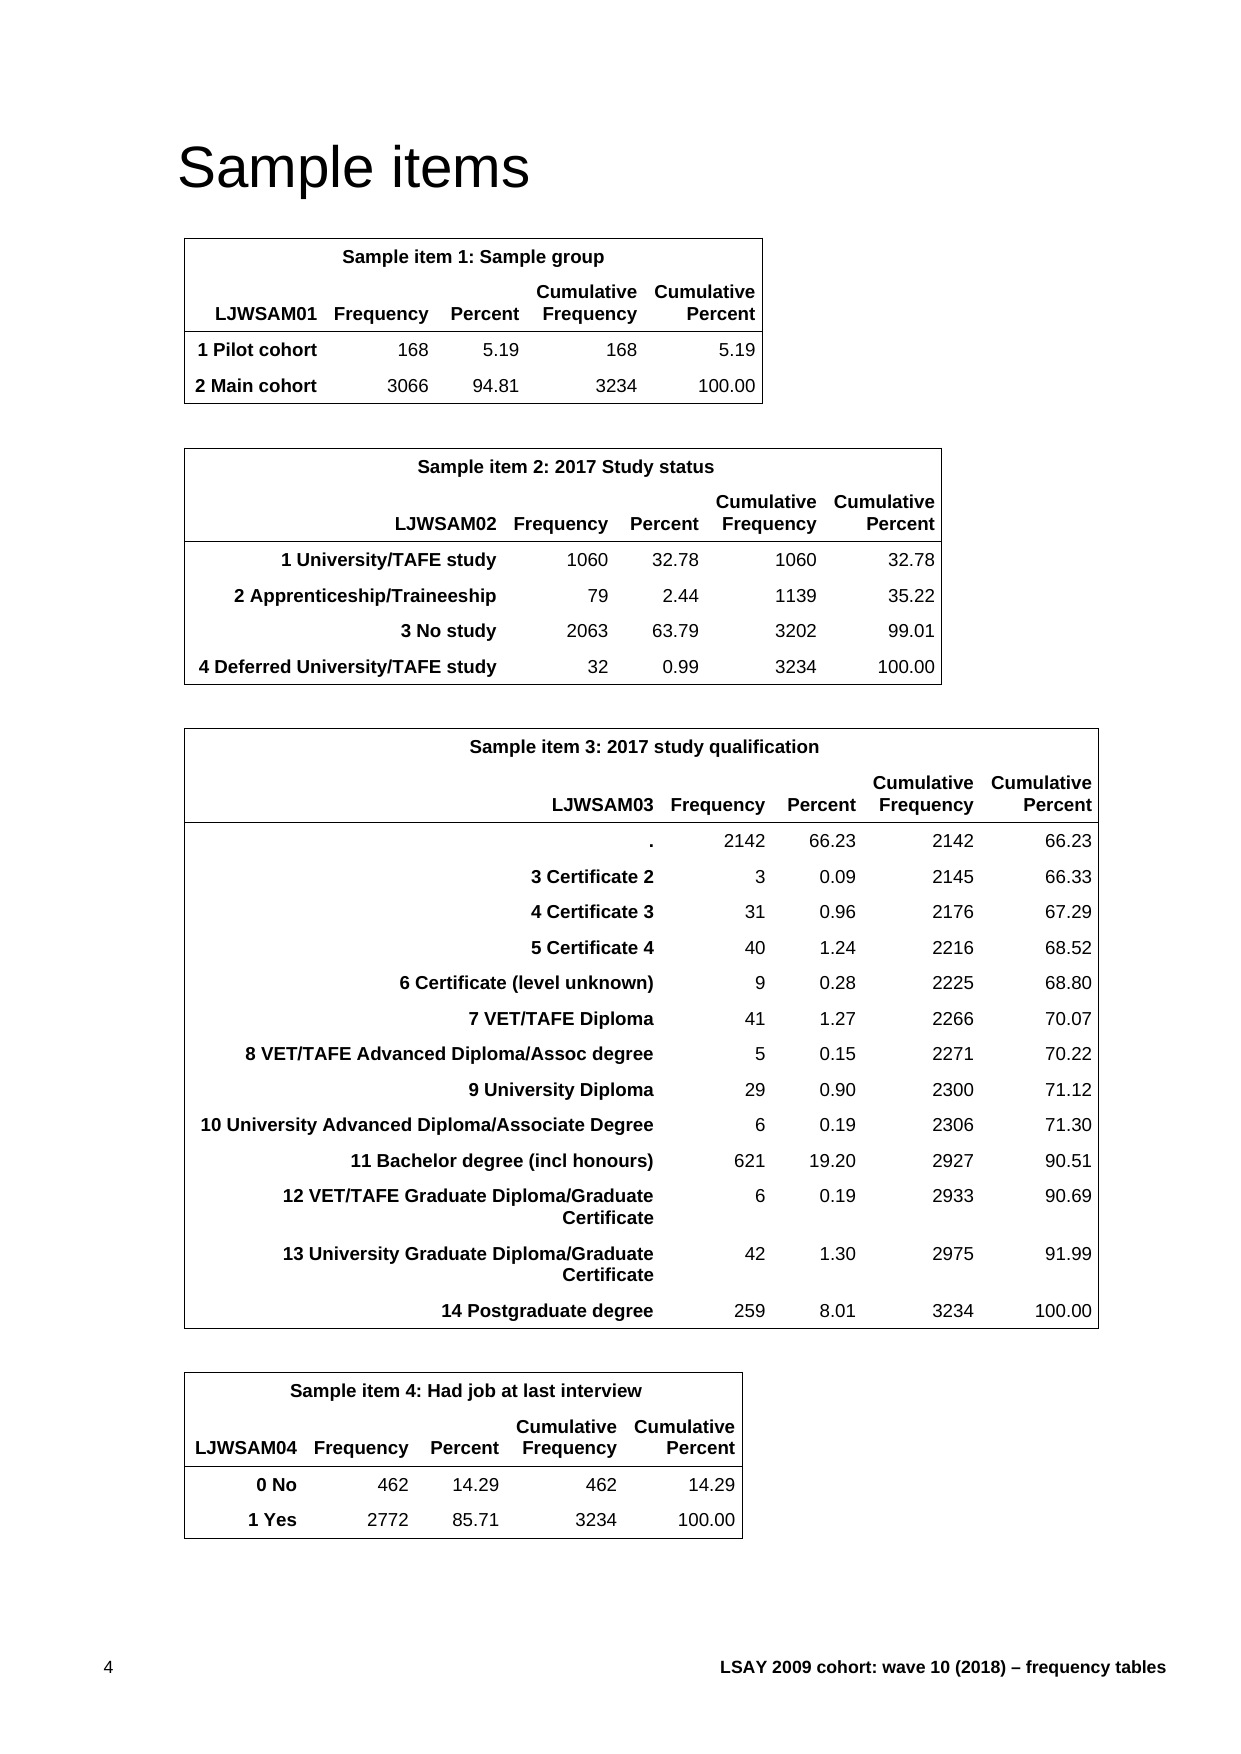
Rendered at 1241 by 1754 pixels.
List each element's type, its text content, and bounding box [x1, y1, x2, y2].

table_cell 168 [324, 332, 436, 368]
table_cell 2266 [863, 1001, 981, 1036]
table_cell 2271 [863, 1036, 981, 1072]
table_header Sample item 4: Had job at last interview [185, 1373, 742, 1409]
table_cell 1 Yes [185, 1502, 304, 1538]
table_cell 0.19 [772, 1178, 863, 1235]
table_cell 8.01 [772, 1293, 863, 1328]
table_cell 67.29 [981, 894, 1098, 929]
table_cell 90.51 [981, 1143, 1098, 1178]
table_cell 4 Certificate 3 [185, 894, 661, 929]
table_cell 32.78 [824, 542, 941, 578]
subtitle Sample items [177, 133, 1093, 200]
table_cell 11 Bachelor degree (incl honours) [185, 1143, 661, 1178]
table_cell 66.33 [981, 859, 1098, 894]
table_cell 70.07 [981, 1001, 1098, 1036]
table_cell Cumulative Frequency [506, 1409, 624, 1466]
table_cell Percent [615, 484, 706, 541]
table_cell 2933 [863, 1178, 981, 1235]
table_cell 2300 [863, 1072, 981, 1107]
table_cell 79 [504, 578, 615, 613]
table_cell 2225 [863, 965, 981, 1001]
table_cell 66.23 [981, 823, 1098, 858]
table_cell 2063 [504, 613, 615, 649]
table_cell 462 [304, 1467, 415, 1502]
table_cell 100.00 [644, 368, 762, 403]
table_cell 3234 [863, 1293, 981, 1328]
table_cell 7 VET/TAFE Diploma [185, 1001, 661, 1036]
table_cell 9 [661, 965, 772, 1001]
table_cell 5 Certificate 4 [185, 930, 661, 965]
table_cell 2306 [863, 1107, 981, 1143]
table_cell 90.69 [981, 1178, 1098, 1235]
table_cell 100.00 [981, 1293, 1098, 1328]
table_cell LJWSAM04 [185, 1409, 304, 1466]
table_cell 31 [661, 894, 772, 929]
table_header Sample item 2: 2017 Study status [185, 449, 941, 484]
table_cell 0.96 [772, 894, 863, 929]
table_cell 1.30 [772, 1235, 863, 1292]
table_cell 5.19 [644, 332, 762, 368]
table_cell Cumulative Frequency [706, 484, 824, 541]
table_cell 68.80 [981, 965, 1098, 1001]
table_cell 12 VET/TAFE Graduate Diploma/Graduate Certificate [185, 1178, 661, 1235]
table_cell Percent [415, 1409, 506, 1466]
table_cell 19.20 [772, 1143, 863, 1178]
table_cell 0.90 [772, 1072, 863, 1107]
table_cell 2145 [863, 859, 981, 894]
table_cell Frequency [304, 1409, 415, 1466]
table_cell 91.99 [981, 1235, 1098, 1292]
table_cell 13 University Graduate Diploma/Graduate Certificate [185, 1235, 661, 1292]
table_cell 3066 [324, 368, 436, 403]
table_cell 63.79 [615, 613, 706, 649]
table_cell 2927 [863, 1143, 981, 1178]
table_cell 0.99 [615, 649, 706, 684]
table_cell 70.22 [981, 1036, 1098, 1072]
table_cell 100.00 [624, 1502, 742, 1538]
table_header Sample item 1: Sample group [185, 239, 762, 274]
table_cell 29 [661, 1072, 772, 1107]
table_cell 1060 [706, 542, 824, 578]
table_cell 4 Deferred University/TAFE study [185, 649, 503, 684]
table_cell 168 [526, 332, 644, 368]
table_cell 5.19 [436, 332, 526, 368]
table_cell 2216 [863, 930, 981, 965]
table_cell 1.24 [772, 930, 863, 965]
table_cell Frequency [504, 484, 615, 541]
table_cell 85.71 [415, 1502, 506, 1538]
table_cell Cumulative Frequency [526, 274, 644, 331]
table_cell 0.09 [772, 859, 863, 894]
table_cell Percent [436, 274, 526, 331]
table_cell 259 [661, 1293, 772, 1328]
table_cell 14.29 [624, 1467, 742, 1502]
table_cell 32.78 [615, 542, 706, 578]
table_cell 6 [661, 1178, 772, 1235]
table_cell 2975 [863, 1235, 981, 1292]
table_cell LJWSAM03 [185, 765, 661, 822]
table_cell 35.22 [824, 578, 941, 613]
table_cell Cumulative Percent [624, 1409, 742, 1466]
table_cell 42 [661, 1235, 772, 1292]
table_cell LJWSAM02 [185, 484, 503, 541]
table_cell 9 University Diploma [185, 1072, 661, 1107]
table_cell 3234 [526, 368, 644, 403]
table_cell 71.12 [981, 1072, 1098, 1107]
table_cell 3 No study [185, 613, 503, 649]
table_cell . [185, 823, 661, 858]
table_cell 0.15 [772, 1036, 863, 1072]
table_cell Cumulative Frequency [863, 765, 981, 822]
table_cell 1 University/TAFE study [185, 542, 503, 578]
table_cell 2 Apprenticeship/Traineeship [185, 578, 503, 613]
table_cell Frequency [324, 274, 436, 331]
table_cell 1.27 [772, 1001, 863, 1036]
table_cell 3202 [706, 613, 824, 649]
table_cell 621 [661, 1143, 772, 1178]
table_cell 14 Postgraduate degree [185, 1293, 661, 1328]
table_cell 99.01 [824, 613, 941, 649]
table_cell 14.29 [415, 1467, 506, 1502]
table_cell Cumulative Percent [824, 484, 941, 541]
table_cell 71.30 [981, 1107, 1098, 1143]
table_cell 2142 [661, 823, 772, 858]
table_cell 40 [661, 930, 772, 965]
table_cell 462 [506, 1467, 624, 1502]
table_header Sample item 3: 2017 study qualification [185, 729, 1098, 765]
table_cell 2.44 [615, 578, 706, 613]
table_cell 2176 [863, 894, 981, 929]
table_cell 2 Main cohort [185, 368, 324, 403]
table_cell 94.81 [436, 368, 526, 403]
table_cell 5 [661, 1036, 772, 1072]
table_cell 3 Certificate 2 [185, 859, 661, 894]
table_cell 3234 [706, 649, 824, 684]
table_cell 2772 [304, 1502, 415, 1538]
table_cell 3234 [506, 1502, 624, 1538]
table_cell 10 University Advanced Diploma/Associate Degree [185, 1107, 661, 1143]
table_cell 1060 [504, 542, 615, 578]
table_cell 41 [661, 1001, 772, 1036]
table_cell Percent [772, 765, 863, 822]
table_cell 0 No [185, 1467, 304, 1502]
table_cell 0.19 [772, 1107, 863, 1143]
table_cell 1139 [706, 578, 824, 613]
table_cell 3 [661, 859, 772, 894]
table_cell 1 Pilot cohort [185, 332, 324, 368]
table_cell 66.23 [772, 823, 863, 858]
table_cell 68.52 [981, 930, 1098, 965]
table_cell Cumulative Percent [644, 274, 762, 331]
table_cell 8 VET/TAFE Advanced Diploma/Assoc degree [185, 1036, 661, 1072]
table_cell 2142 [863, 823, 981, 858]
table_cell 100.00 [824, 649, 941, 684]
table_cell Cumulative Percent [981, 765, 1098, 822]
table_cell 6 [661, 1107, 772, 1143]
table_cell 6 Certificate (level unknown) [185, 965, 661, 1001]
table_cell 32 [504, 649, 615, 684]
table_cell LJWSAM01 [185, 274, 324, 331]
table_cell 0.28 [772, 965, 863, 1001]
table_cell Frequency [661, 765, 772, 822]
